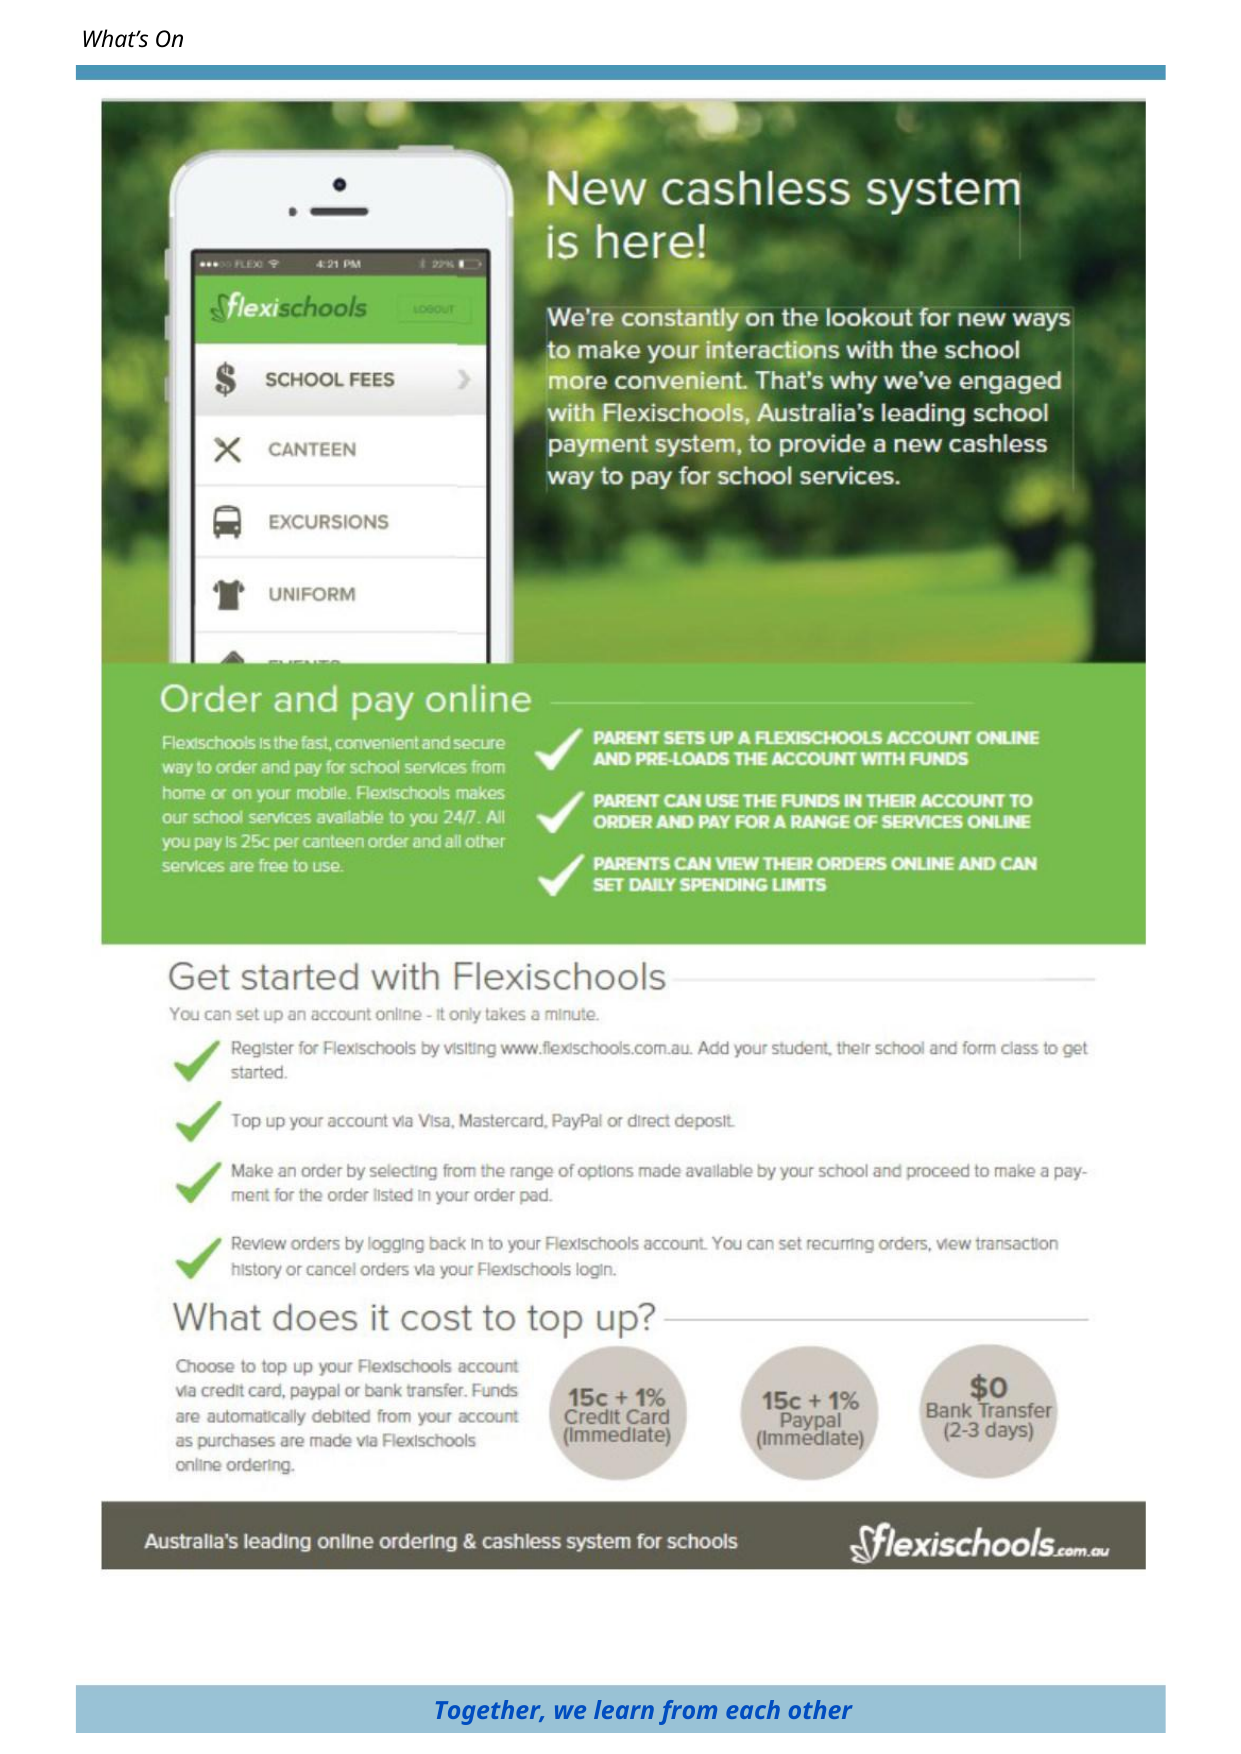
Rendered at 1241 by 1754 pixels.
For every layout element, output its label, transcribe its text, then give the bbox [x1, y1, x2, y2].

picture [75, 65, 1166, 1733]
text Together, we learn from each other [433, 1693, 1090, 1727]
text What’s On [81, 23, 1090, 54]
